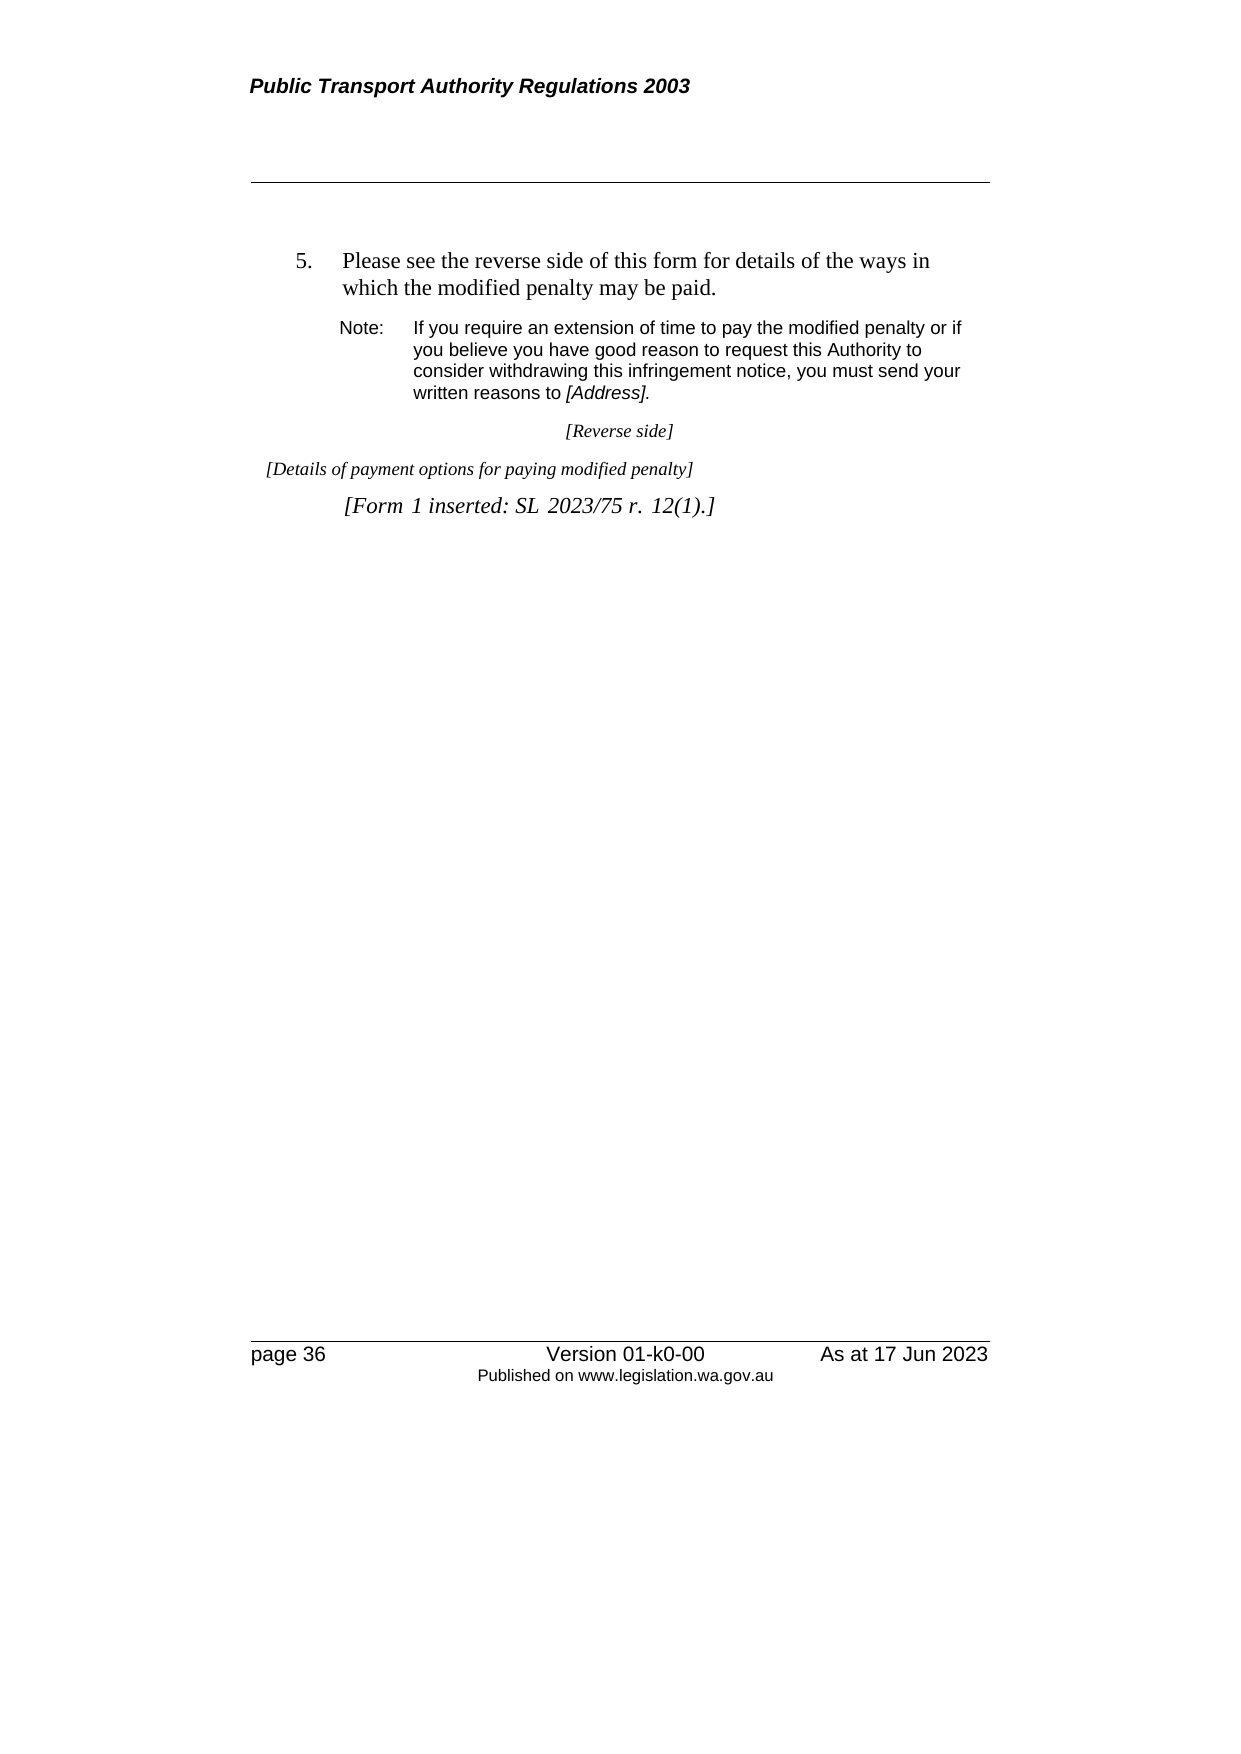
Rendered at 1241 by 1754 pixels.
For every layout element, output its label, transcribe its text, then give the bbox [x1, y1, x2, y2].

text [Reverse side] [251, 420, 990, 441]
text 5. Please see the reverse side of this form for details of the ways in which the modified penalty may be paid. [251, 247, 990, 300]
text Note: If you require an extension of time to pay the modified penalty or if you believe you have good reason to request this Authority to consider withdrawing this infringement notice, you must send your written reasons to [Address]. [251, 317, 990, 403]
text [Form 1 inserted: SL 2023/75 r. 12(1).] [251, 492, 990, 518]
text [Details of payment options for paying modified penalty] [265, 458, 990, 479]
